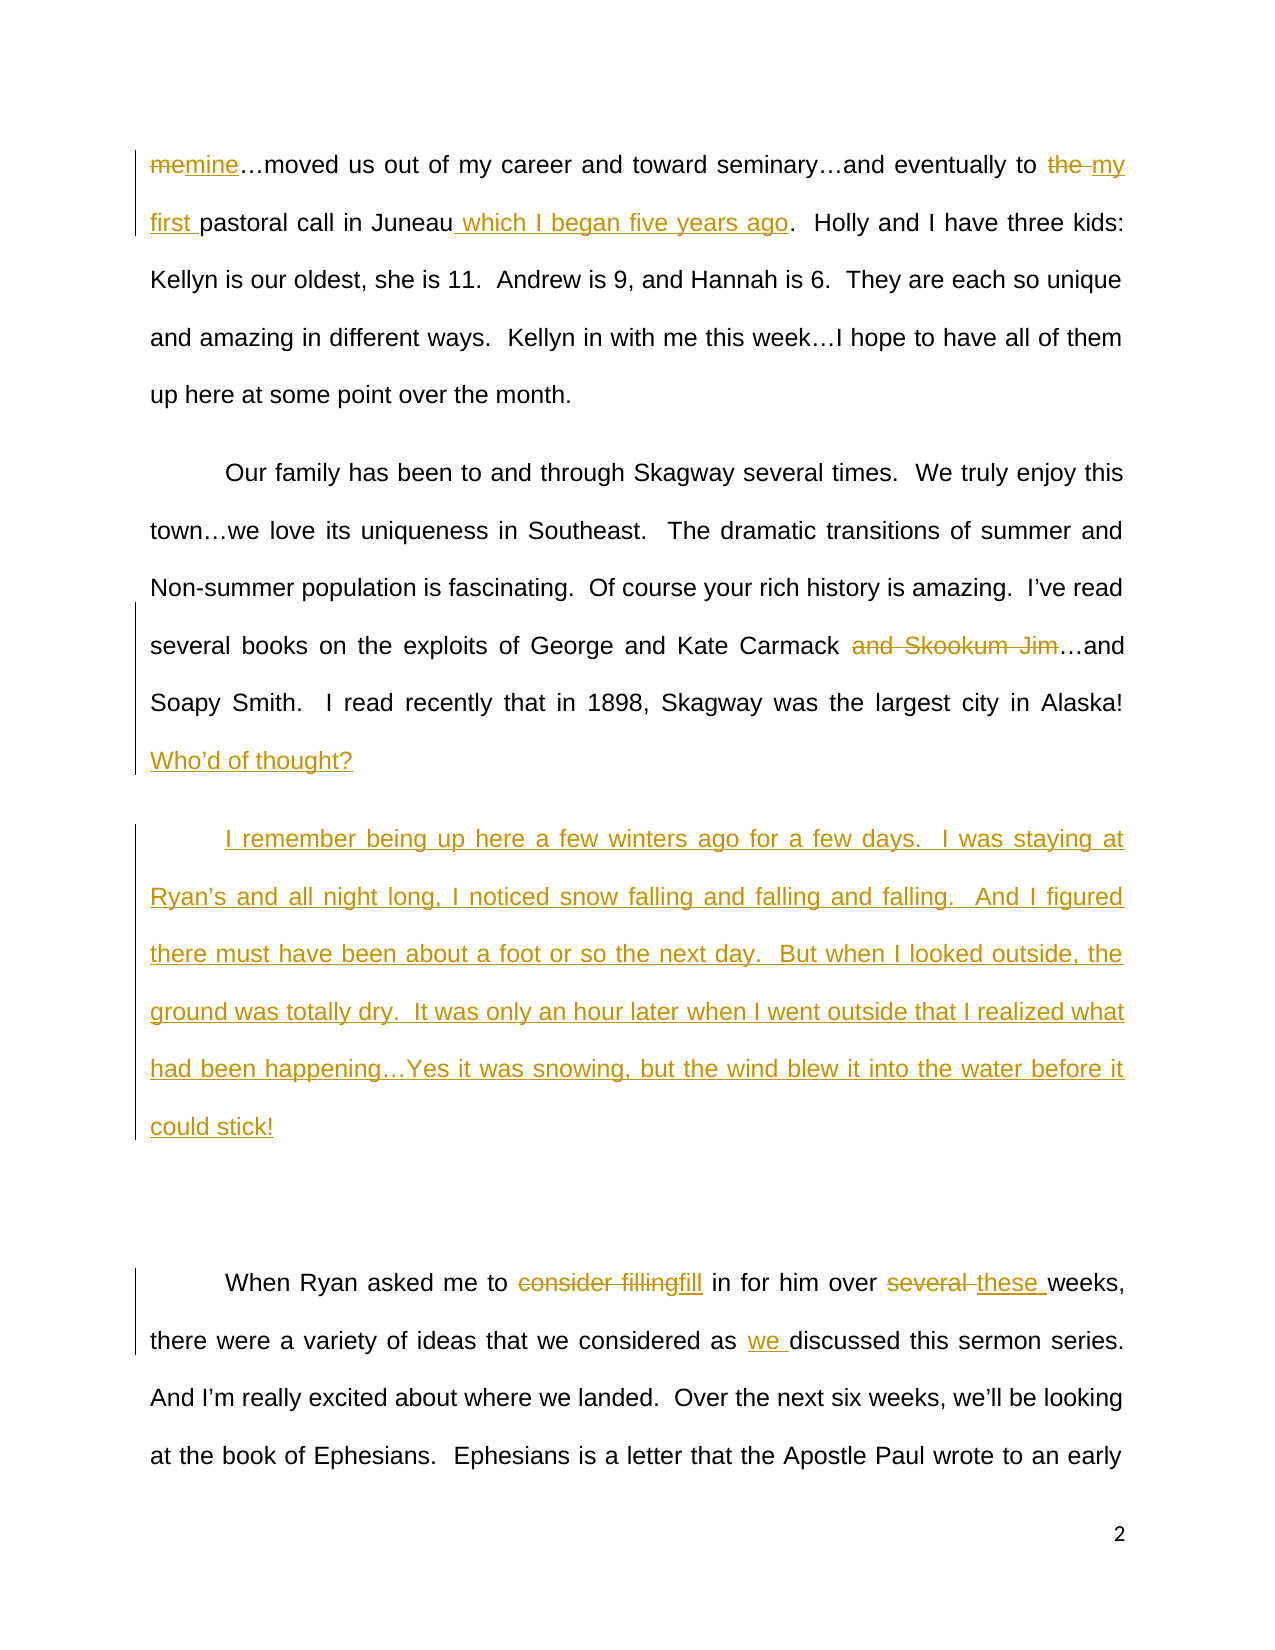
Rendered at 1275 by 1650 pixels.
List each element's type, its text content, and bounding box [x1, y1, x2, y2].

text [150, 150, 1125, 409]
text Our family has been to and through Skagway several times. We truly enjoy this town…we love its uniqueness in Southeast. The dramatic transitions of summer and Non-summer population is fascinating. Of course your rich history is amazing. I’ve read several books on the exploits of George and Kate Carmack …and Soapy Smith. I read recently that in 1898, Skagway was the largest city in Alaska! [150, 458, 1125, 774]
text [150, 1268, 1125, 1469]
